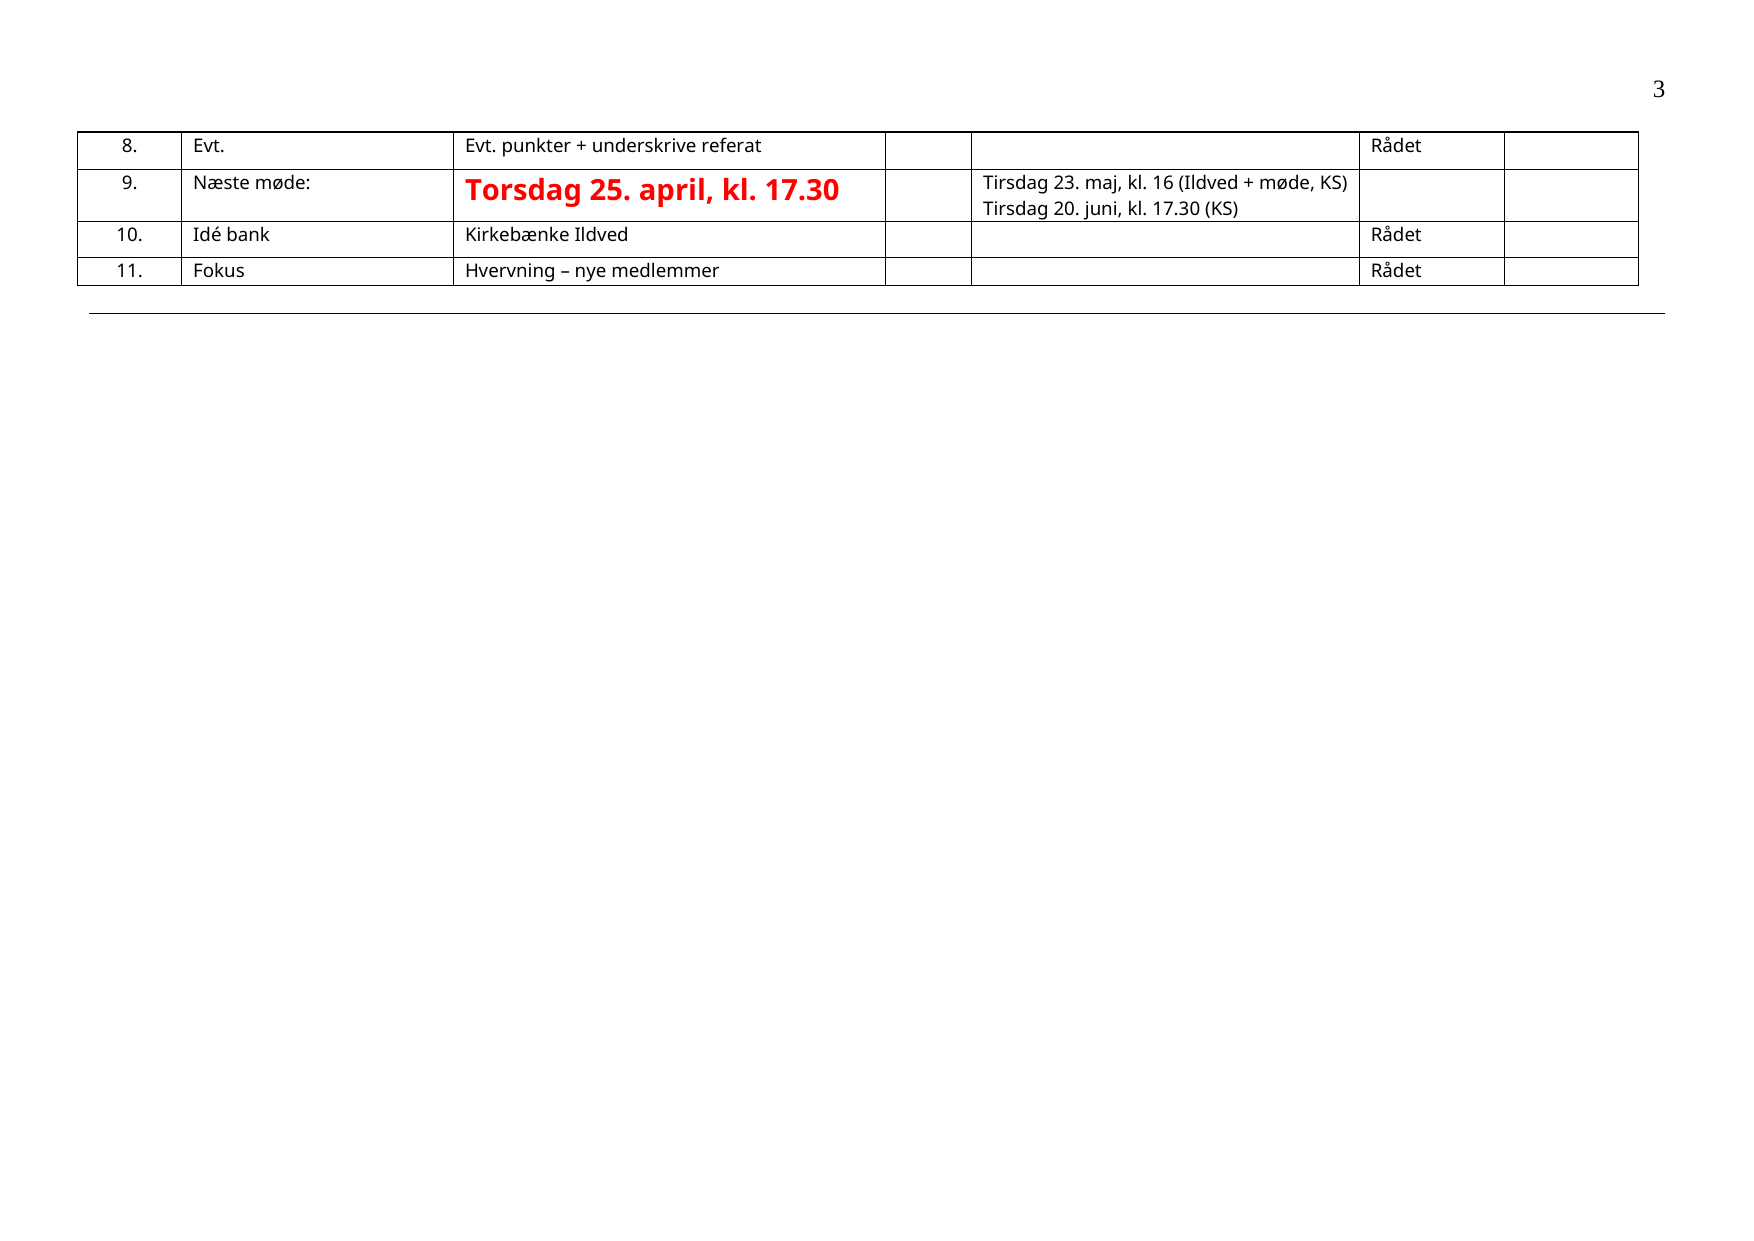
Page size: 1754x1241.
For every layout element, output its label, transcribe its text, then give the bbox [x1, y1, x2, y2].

table_cell [1505, 170, 1638, 221]
table_cell Tirsdag 23. maj, kl. 16 (Ildved + møde, KS) Tirsdag 20. juni, kl. 17.30 (KS) [972, 170, 1359, 221]
table_cell [1505, 258, 1638, 285]
table_cell [1505, 222, 1638, 257]
table_cell [972, 258, 1359, 285]
table_cell 11. [78, 258, 181, 285]
table_cell Evt. [182, 133, 453, 169]
table_cell Torsdag 25. april, kl. 17.30 [454, 170, 885, 221]
table_cell 8. [78, 133, 181, 169]
table_cell 10. [78, 222, 181, 257]
table_cell Næste møde: [182, 170, 453, 221]
table_cell [972, 222, 1359, 257]
table_cell 9. [78, 170, 181, 221]
table_cell Rådet [1360, 222, 1504, 257]
table_cell Evt. punkter + underskrive referat [454, 133, 885, 169]
table_cell Hvervning – nye medlemmer [454, 258, 885, 285]
table_cell [886, 170, 971, 221]
table_cell [972, 133, 1359, 169]
table_cell [886, 222, 971, 257]
table_cell Kirkebænke Ildved [454, 222, 885, 257]
table_cell [1360, 170, 1504, 221]
table_cell Rådet [1360, 258, 1504, 285]
table_cell [886, 133, 971, 169]
table_cell [1505, 133, 1638, 169]
table_cell Idé bank [182, 222, 453, 257]
table_cell [886, 258, 971, 285]
table_cell Rådet [1360, 133, 1504, 169]
table_cell Fokus [182, 258, 453, 285]
